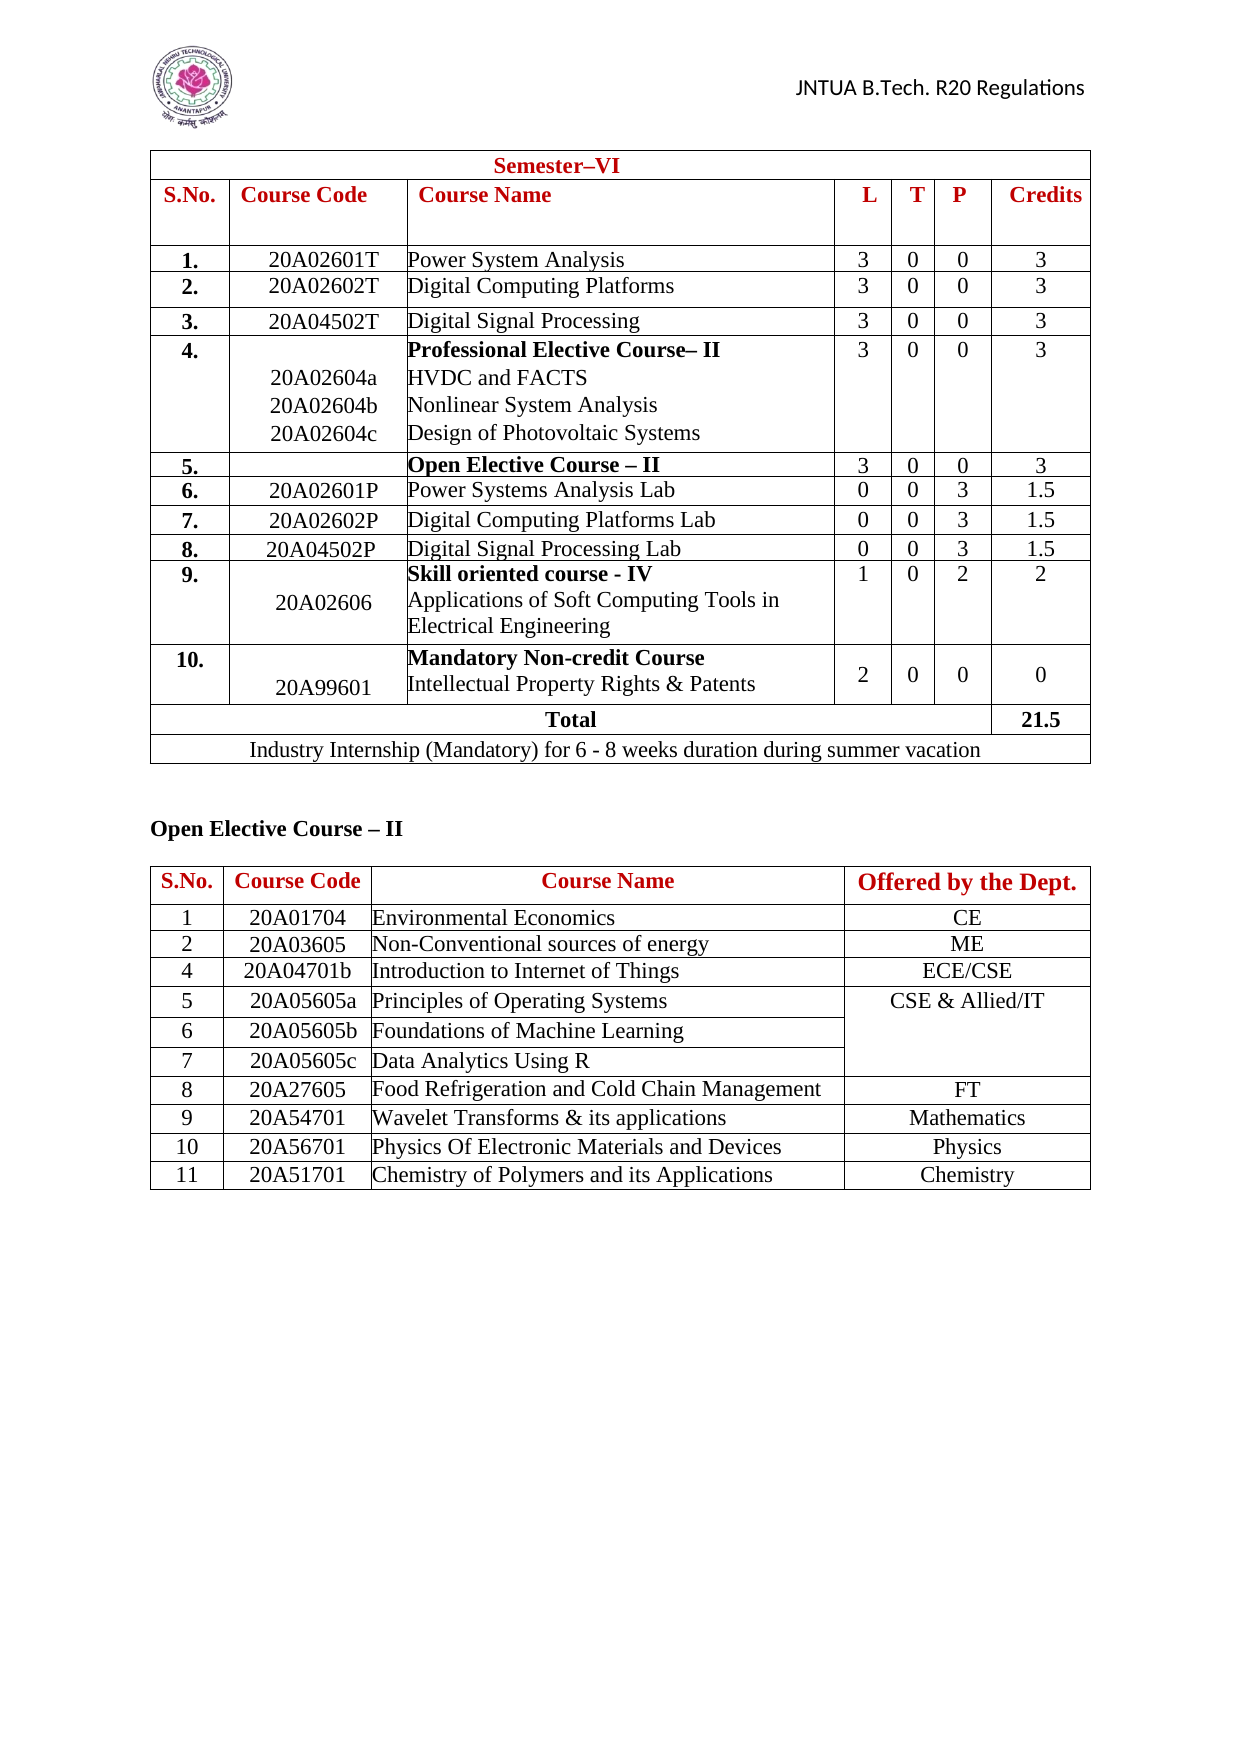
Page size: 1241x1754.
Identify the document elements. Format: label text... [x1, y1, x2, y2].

table_cell 0 [892, 535, 934, 560]
table_cell 6. [151, 477, 229, 505]
table_cell Mathematics [845, 1105, 1090, 1132]
table_cell L [835, 180, 891, 245]
table_cell Industry Internship (Mandatory) for 6 - 8 weeks duration during summer vacation Honors/Minor courses (The hours distribution can be 3-0-2 or 3-1-0 also) 4 0 0 4 [151, 735, 1090, 763]
table_cell 0 [835, 535, 891, 560]
table_cell 1 [151, 905, 223, 930]
table_cell 20A56701 [224, 1134, 371, 1161]
table_cell 20A02602P [230, 506, 407, 534]
table_cell 21.5 [992, 705, 1090, 733]
table_cell 20A05605b [224, 1018, 371, 1047]
table_cell 3 [835, 246, 891, 271]
table_cell CE [845, 905, 1090, 930]
table_cell 10. [151, 645, 229, 704]
table_cell Digital Computing Platforms [408, 272, 834, 307]
table_cell 3 [992, 272, 1090, 307]
table_cell 5 [151, 987, 223, 1017]
table_cell 20A02601T [230, 246, 407, 271]
table_cell 8 [151, 1077, 223, 1104]
table_cell Principles of Operating Systems [372, 987, 844, 1017]
table_cell 0 [992, 645, 1090, 704]
table_cell 0 [835, 506, 891, 534]
table_cell 5. [151, 453, 229, 476]
table_cell Chemistry [845, 1162, 1090, 1189]
table_cell T [892, 180, 934, 245]
table_cell 20A51701 [224, 1162, 371, 1189]
table_cell 0 [892, 645, 934, 704]
table_cell Total [151, 705, 991, 733]
table_cell 20A05605c [224, 1048, 371, 1076]
table_cell ME [845, 931, 1090, 956]
table_cell ECE/CSE [845, 958, 1090, 986]
table_cell 2. [151, 272, 229, 307]
table_cell 10 [151, 1134, 223, 1161]
table_cell 1 [835, 561, 891, 644]
table_cell 7. [151, 506, 229, 534]
table_cell 20A54701 [224, 1105, 371, 1132]
table_cell 3 [992, 246, 1090, 271]
table_cell 3 [835, 336, 891, 452]
table_cell 3 [992, 453, 1090, 476]
table_cell 7 [151, 1048, 223, 1076]
table_cell 2 [151, 931, 223, 956]
table_cell 20A03605 [224, 931, 371, 956]
table_cell 0 [892, 506, 934, 534]
table_cell 20A02602T [230, 272, 407, 307]
table_cell FT [845, 1077, 1090, 1104]
table_cell 0 [892, 477, 934, 505]
picture [151, 45, 233, 129]
table_cell CSE & Allied/IT [845, 987, 1090, 1076]
table_cell 6 [151, 1018, 223, 1047]
table_cell Introduction to Internet of Things [372, 958, 844, 986]
table_header Semester–VI Semester-VI [151, 151, 1090, 179]
table_cell 0 [935, 453, 991, 476]
table_cell 3 [992, 308, 1090, 335]
table_cell Skill oriented course - IV Applications of Soft Computing Tools in Electrical Engineering [408, 561, 834, 644]
table_cell Open Elective Course – II [408, 453, 834, 476]
table_cell Environmental Economics [372, 905, 844, 930]
table_cell 1.5 [992, 506, 1090, 534]
table_cell Course Name [408, 180, 834, 245]
table_cell Wavelet Transforms & its applications [372, 1105, 844, 1132]
table_cell 4 [151, 958, 223, 986]
table_cell 0 [835, 477, 891, 505]
table_cell Mandatory Non-credit Course Intellectual Property Rights & Patents [408, 645, 834, 704]
table_cell 1.5 [992, 535, 1090, 560]
table_cell 0 [892, 453, 934, 476]
table_cell 2 [935, 561, 991, 644]
table_cell Food Refrigeration and Cold Chain Management [372, 1077, 844, 1104]
table_cell 20A04701b [224, 958, 371, 986]
table_cell 3 [935, 477, 991, 505]
table_cell 3 [935, 535, 991, 560]
table_cell Physics [845, 1134, 1090, 1161]
table_cell Digital Computing Platforms Lab [408, 506, 834, 534]
table_header Course Name [372, 867, 844, 903]
table_cell Data Analytics Using R [372, 1048, 844, 1076]
table_cell 0 [892, 336, 934, 452]
table_header Offered by the Dept. [845, 867, 1090, 903]
table_cell 0 [935, 645, 991, 704]
table_cell 0 [935, 308, 991, 335]
table_cell 2 [992, 561, 1090, 644]
table_cell Professional Elective Course– II HVDC and FACTS Nonlinear System Analysis Design of Photovoltaic Systems [408, 336, 834, 452]
table_cell Digital Signal Processing [408, 308, 834, 335]
table_cell 0 [892, 308, 934, 335]
table_header S.No. [151, 867, 223, 903]
table_cell 20A02604a 20A02604b 20A02604c [230, 336, 407, 452]
table_cell 0 [935, 272, 991, 307]
table_header Course Code [224, 867, 371, 903]
table_cell 20A05605a [224, 987, 371, 1017]
table_cell 11 [151, 1162, 223, 1189]
table_cell 1.5 [992, 477, 1090, 505]
text Open Elective Course – II [150, 815, 1090, 841]
table_cell 8. [151, 535, 229, 560]
table_cell Digital Signal Processing Lab [408, 535, 834, 560]
table_cell 1. [151, 246, 229, 271]
table_cell 3 [835, 272, 891, 307]
table_cell 0 [935, 336, 991, 452]
table_cell Chemistry of Polymers and its Applications [372, 1162, 844, 1189]
table_cell 20A02606 [230, 561, 407, 644]
table_cell 4. [151, 336, 229, 452]
table_cell 9 [151, 1105, 223, 1132]
table_cell 20A27605 [224, 1077, 371, 1104]
table_cell Course Code [230, 180, 407, 245]
table_cell Power Systems Analysis Lab [408, 477, 834, 505]
table_cell 0 [892, 246, 934, 271]
table_cell Credits [992, 180, 1090, 245]
table_cell Foundations of Machine Learning [372, 1018, 844, 1047]
table_cell 3 [835, 308, 891, 335]
table_cell 9. [151, 561, 229, 644]
table_cell S.No. [151, 180, 229, 245]
table_cell [230, 453, 407, 476]
table_cell 0 [892, 561, 934, 644]
table_cell Physics Of Electronic Materials and Devices [372, 1134, 844, 1161]
table_cell 20A01704 [224, 905, 371, 930]
table_cell 2 [835, 645, 891, 704]
table_cell 20A99601 [230, 645, 407, 704]
table_cell 3 [992, 336, 1090, 452]
table_cell 3 [835, 453, 891, 476]
table_cell 20A04502T [230, 308, 407, 335]
table_cell Power System Analysis [408, 246, 834, 271]
table_cell Non-Conventional sources of energy [372, 931, 844, 956]
table_cell 3 [935, 506, 991, 534]
table_cell 0 [892, 272, 934, 307]
table_cell 0 [935, 246, 991, 271]
table_cell 20A04502P [230, 535, 407, 560]
table_cell 20A02601P [230, 477, 407, 505]
table_cell P [935, 180, 991, 245]
table_cell 3. [151, 308, 229, 335]
